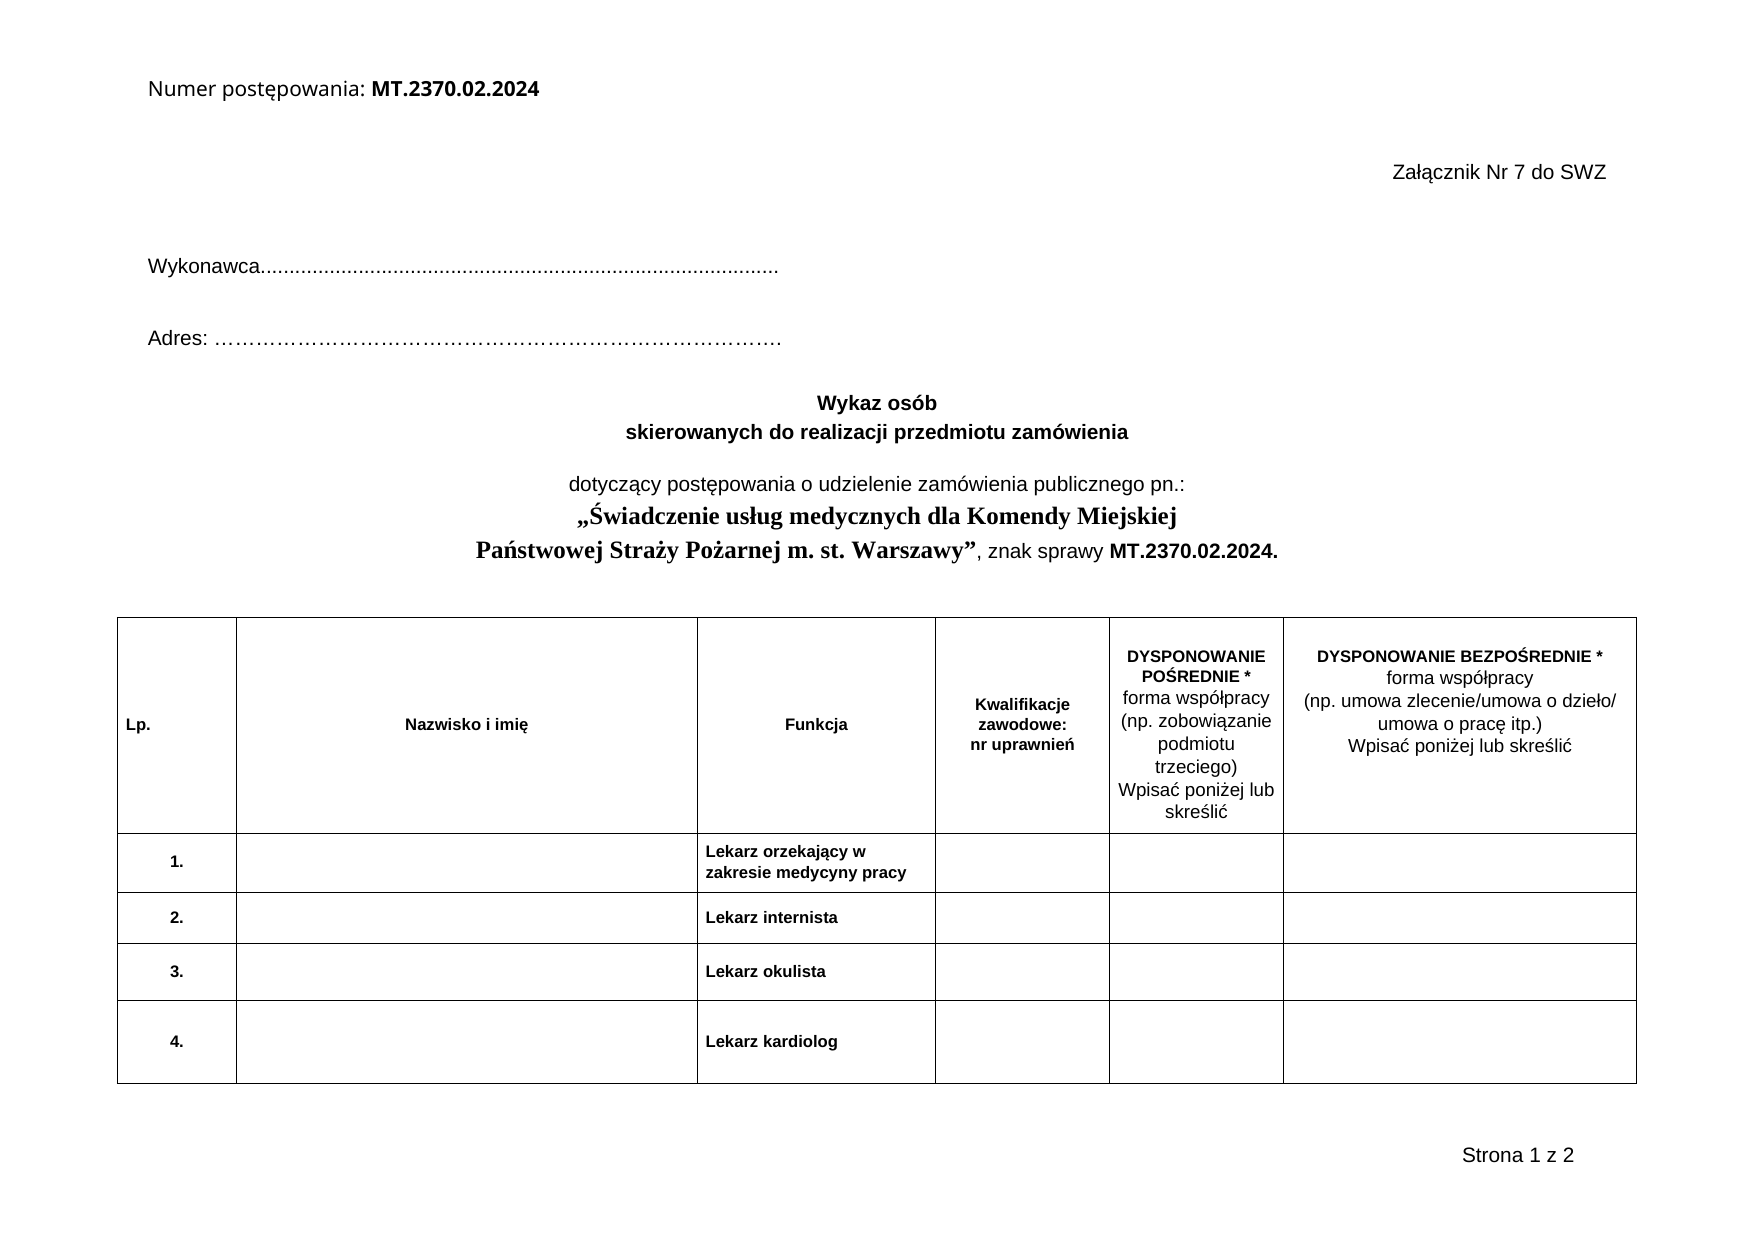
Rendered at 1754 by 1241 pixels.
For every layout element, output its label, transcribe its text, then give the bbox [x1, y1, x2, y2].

table_cell [237, 893, 697, 943]
table_cell [237, 944, 697, 1000]
text skierowanych do realizacji przedmiotu zamówienia [148, 419, 1606, 443]
table_cell [936, 893, 1109, 943]
table_cell [237, 1001, 697, 1083]
text Wykonawca.......................................................................................... [148, 254, 1606, 278]
table_cell Lekarz kardiolog [698, 1001, 935, 1083]
table_cell [1110, 1001, 1283, 1083]
table_cell 3. [118, 944, 236, 1000]
table_cell [1284, 834, 1636, 892]
table_cell [936, 834, 1109, 892]
text „Świadczenie usług medycznych dla Komendy Miejskiej [148, 501, 1606, 530]
table_cell 1. [118, 834, 236, 892]
table_cell [237, 834, 697, 892]
table_cell 4. [118, 1001, 236, 1083]
table_cell 2. [118, 893, 236, 943]
table_cell [936, 1001, 1109, 1083]
table_cell [1284, 1001, 1636, 1083]
table_cell Lekarz okulista [698, 944, 935, 1000]
table_cell Lekarz orzekający w zakresie medycyny pracy [698, 834, 935, 892]
table_header Nazwisko i imię [237, 618, 697, 833]
table_cell [1284, 893, 1636, 943]
text dotyczący postępowania o udzielenie zamówienia publicznego pn.: [148, 472, 1606, 496]
table_cell [936, 944, 1109, 1000]
text Wykaz osób [148, 391, 1606, 415]
table_header Kwalifikacje zawodowe: nr uprawnień [936, 618, 1109, 833]
table_cell [1110, 834, 1283, 892]
table_header Lp. [118, 618, 236, 833]
table_cell [1110, 893, 1283, 943]
table_header DYSPONOWANIE BEZPOŚREDNIE * forma współpracy (np. umowa zlecenie/umowa o dzieło/ umowa o pracę itp.) Wpisać poniżej lub skreślić [1284, 618, 1636, 833]
table_header Funkcja [698, 618, 935, 833]
text Załącznik Nr 7 do SWZ [148, 160, 1606, 184]
table_cell [1110, 944, 1283, 1000]
text Adres: ………………………………………………………………………. [148, 326, 1606, 350]
table_cell Lekarz internista [698, 893, 935, 943]
table_cell [1284, 944, 1636, 1000]
text Państwowej Straży Pożarnej m. st. Warszawy”, znak sprawy MT.2370.02.2024. [148, 535, 1606, 564]
table_header DYSPONOWANIE POŚREDNIE * forma współpracy (np. zobowiązanie podmiotu trzeciego) Wpisać poniżej lub skreślić [1110, 618, 1283, 833]
